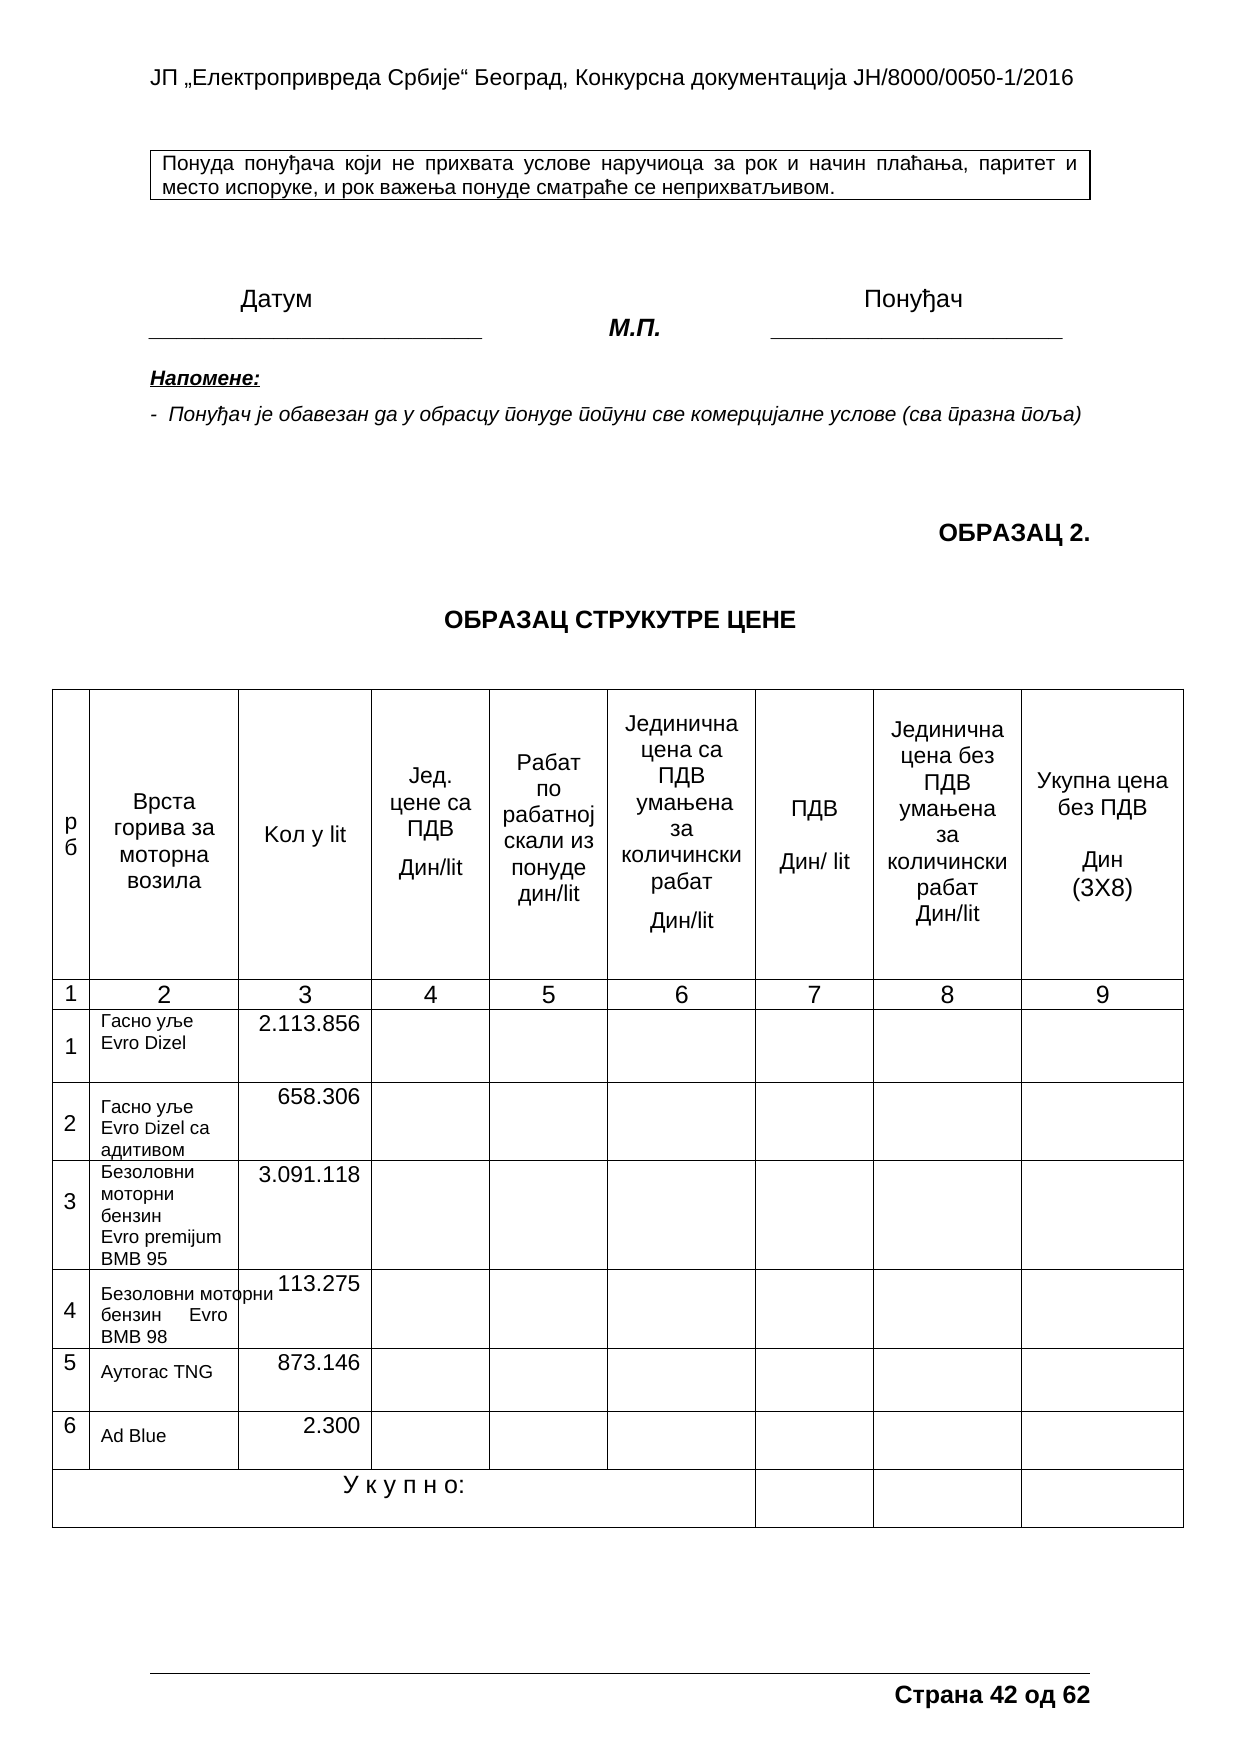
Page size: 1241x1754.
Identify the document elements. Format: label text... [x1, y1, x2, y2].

table_cell [874, 1083, 1021, 1160]
table_cell 4 [53, 1270, 89, 1347]
table_cell [372, 1270, 489, 1347]
table_cell 658.306 [239, 1083, 371, 1160]
table_header Рабат пo рабатној скали из понуде дин/lit [490, 690, 607, 979]
table_cell Гасно уље Evro Dizel са адитивом [90, 1083, 238, 1160]
table_cell [372, 1010, 489, 1082]
table_cell 873.146 [239, 1349, 371, 1411]
table_cell [372, 1161, 489, 1269]
table_header Врста горива за моторна возила [90, 690, 238, 979]
table_cell [608, 1083, 755, 1160]
table_header ПДВ Дин/ lit [756, 690, 873, 979]
table_cell 113.275 [239, 1270, 371, 1347]
table_cell 1 [53, 980, 89, 1009]
table_cell [874, 1349, 1021, 1411]
table_cell 8 [874, 980, 1021, 1009]
table_cell 2 [90, 980, 238, 1009]
table_cell [608, 1412, 755, 1469]
table_cell 6 [608, 980, 755, 1009]
table_cell [490, 1412, 607, 1469]
table_cell 6 [53, 1412, 89, 1469]
table_cell Гасно уље Evro Dizel [90, 1010, 238, 1082]
table_cell [874, 1161, 1021, 1269]
table_cell [1022, 1270, 1183, 1347]
table_cell [1022, 1470, 1183, 1527]
text ОБРАЗАЦ 2. [150, 518, 1090, 547]
table_cell 1 [53, 1010, 89, 1082]
table_cell [608, 1349, 755, 1411]
table_cell [756, 1270, 873, 1347]
table_cell 4 [372, 980, 489, 1009]
table_cell [490, 1161, 607, 1269]
table_header Kол у lit [239, 690, 371, 979]
table_cell [874, 1010, 1021, 1082]
table_cell 3 [239, 980, 371, 1009]
table_cell [608, 1161, 755, 1269]
table_header рб [53, 690, 89, 979]
text ОБРАЗАЦ СТРУКУТРЕ ЦЕНЕ [150, 604, 1090, 633]
table_cell 2.300 [239, 1412, 371, 1469]
table_cell [756, 1412, 873, 1469]
table_header Јед. цене са ПДВ Дин/lit [372, 690, 489, 979]
table_cell У к у п н о: [53, 1470, 755, 1527]
table_cell [490, 1270, 607, 1347]
table_cell [874, 1470, 1021, 1527]
table_cell Ad Blue [90, 1412, 238, 1469]
table_cell 9 [1022, 980, 1183, 1009]
table_cell [1022, 1010, 1183, 1082]
table_cell [756, 1349, 873, 1411]
table_cell [756, 1010, 873, 1082]
table_cell [490, 1010, 607, 1082]
table_cell 5 [490, 980, 607, 1009]
table_header Укупна цена без ПДВ Дин (3X8) [1022, 690, 1183, 979]
table_cell [874, 1412, 1021, 1469]
table_cell [372, 1412, 489, 1469]
table_cell 7 [756, 980, 873, 1009]
table_cell [756, 1161, 873, 1269]
table_cell [372, 1349, 489, 1411]
table_cell [1022, 1161, 1183, 1269]
table_cell 2 [53, 1083, 89, 1160]
table_cell 2.113.856 [239, 1010, 371, 1082]
table_cell 3 [53, 1161, 89, 1269]
text Напомене: [150, 365, 1090, 389]
table_cell [608, 1010, 755, 1082]
table_cell [874, 1270, 1021, 1347]
table_cell [490, 1083, 607, 1160]
table_cell [1022, 1349, 1183, 1411]
text Датум Понуђач [150, 284, 1090, 313]
table_header Јединична цена без ПДВ умањена за количински рабат Дин/lit [874, 690, 1021, 979]
table_cell [372, 1083, 489, 1160]
table_cell [1022, 1412, 1183, 1469]
table_header Јединична цена са ПДВ умањена за количински рабат Дин/lit [608, 690, 755, 979]
table_cell 5 [53, 1349, 89, 1411]
text - Понуђач је обавезан да у обрасцу понуде попуни све комерцијалне услове (сва празна поља) [150, 402, 1090, 426]
table_cell [490, 1349, 607, 1411]
table_cell Аутогас TNG [90, 1349, 238, 1411]
table_cell 3.091.118 [239, 1161, 371, 1269]
table_cell Понуда понуђача који не прихвата услове наручиоца за рок и начин плаћања, паритет и место испоруке, и рок важења понуде сматраће се неприхватљивом. [151, 151, 1089, 199]
table_cell [756, 1470, 873, 1527]
text ________________________ М.П. _____________________ [150, 313, 1090, 341]
table_cell [756, 1083, 873, 1160]
table_cell [1022, 1083, 1183, 1160]
table_cell [608, 1270, 755, 1347]
table_cell Безоловни моторни бензин Evro premijum BMB 95 [90, 1161, 238, 1269]
table_cell Бeзoлoвни мoтoрни бeнзин Evro BMB 98 [90, 1270, 238, 1347]
